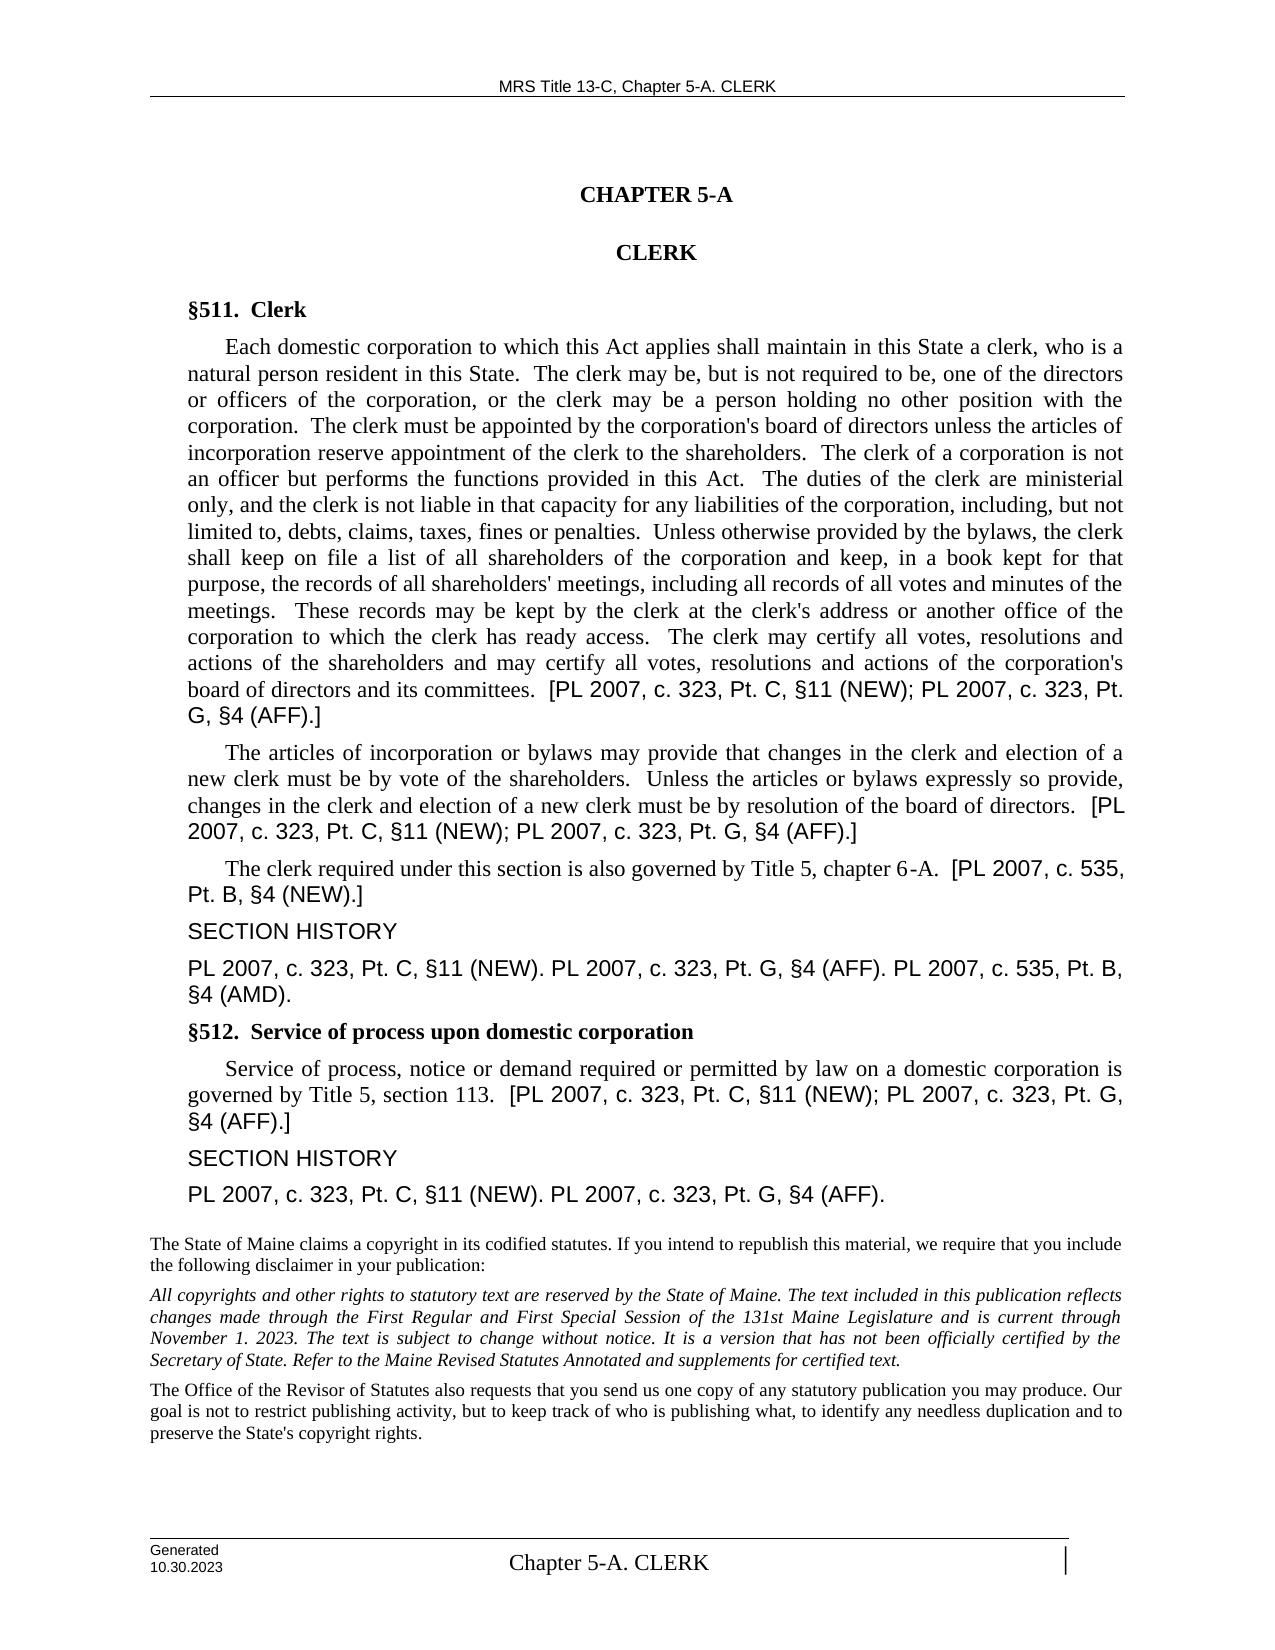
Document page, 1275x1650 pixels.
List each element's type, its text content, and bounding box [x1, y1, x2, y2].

text Service of process, notice or demand required or permitted by law on a domestic corporation is governed by Title 5, section 113. [PL 2007, c. 323, Pt. C, §11 (NEW); PL 2007, c. 323, Pt. G, §4 (AFF).] [187, 1055, 1125, 1134]
text §511. Clerk [187, 296, 1125, 323]
text The State of Maine claims a copyright in its codified statutes. If you intend to republish this material, we require that you include the following disclaimer in your publication: [150, 1233, 1125, 1276]
text The Office of the Revisor of Statutes also requests that you send us one copy of any statutory publication you may produce. Our goal is not to restrict publishing activity, but to keep track of who is publishing what, to identify any needless duplication and to preserve the State's copyright rights. [150, 1379, 1125, 1443]
text SECTION HISTORY [187, 1144, 1125, 1171]
text All copyrights and other rights to statutory text are reserved by the State of Maine. The text included in this publication reflects changes made through the First Regular and First Special Session of the 131st Maine Legislature and is current through November 1. 2023 . The text is subject to change without notice. It is a version that has not been officially certified by the Secretary of State. Refer to the Maine Revised Statutes Annotated and supplements for certified text. [150, 1284, 1125, 1370]
text Each domestic corporation to which this Act applies shall maintain in this State a clerk, who is a natural person resident in this State. The clerk may be, but is not required to be, one of the directors or officers of the corporation, or the clerk may be a person holding no other position with the corporation. The clerk must be appointed by the corporation's board of directors unless the articles of incorporation reserve appointment of the clerk to the shareholders. The clerk of a corporation is not an officer but performs the functions provided in this Act. The duties of the clerk are ministerial only, and the clerk is not liable in that capacity for any liabilities of the corporation, including, but not limited to, debts, claims, taxes, fines or penalties. Unless otherwise provided by the bylaws, the clerk shall keep on file a list of all shareholders of the corporation and keep, in a book kept for that purpose, the records of all shareholders' meetings, including all records of all votes and minutes of the meetings. These records may be kept by the clerk at the clerk's address or another office of the corporation to which the clerk has ready access. The clerk may certify all votes, resolutions and actions of the shareholders and may certify all votes, resolutions and actions of the corporation's board of directors and its committees. [PL 2007, c. 323, Pt. C, §11 (NEW); PL 2007, c. 323, Pt. G, §4 (AFF).] [187, 333, 1125, 729]
text PL 2007, c. 323, Pt. C, §11 (NEW). PL 2007, c. 323, Pt. G, §4 (AFF). [187, 1181, 1125, 1208]
text PL 2007, c. 323, Pt. C, §11 (NEW). PL 2007, c. 323, Pt. G, §4 (AFF). PL 2007, c. 535, Pt. B, §4 (AMD). [187, 955, 1125, 1008]
text The articles of incorporation or bylaws may provide that changes in the clerk and election of a new clerk must be by vote of the shareholders. Unless the articles or bylaws expressly so provide, changes in the clerk and election of a new clerk must be by resolution of the board of directors. [PL 2007, c. 323, Pt. C, §11 (NEW); PL 2007, c. 323, Pt. G, §4 (AFF).] [187, 739, 1125, 844]
text The clerk required under this section is also governed by Title 5, chapter 6‑A. [PL 2007, c. 535, Pt. B, §4 (NEW).] [187, 855, 1125, 908]
text SECTION HISTORY [187, 918, 1125, 944]
text CHAPTER 5-A [187, 181, 1125, 208]
text §512. Service of process upon domestic corporation [187, 1018, 1125, 1044]
text CLERK [187, 239, 1125, 265]
